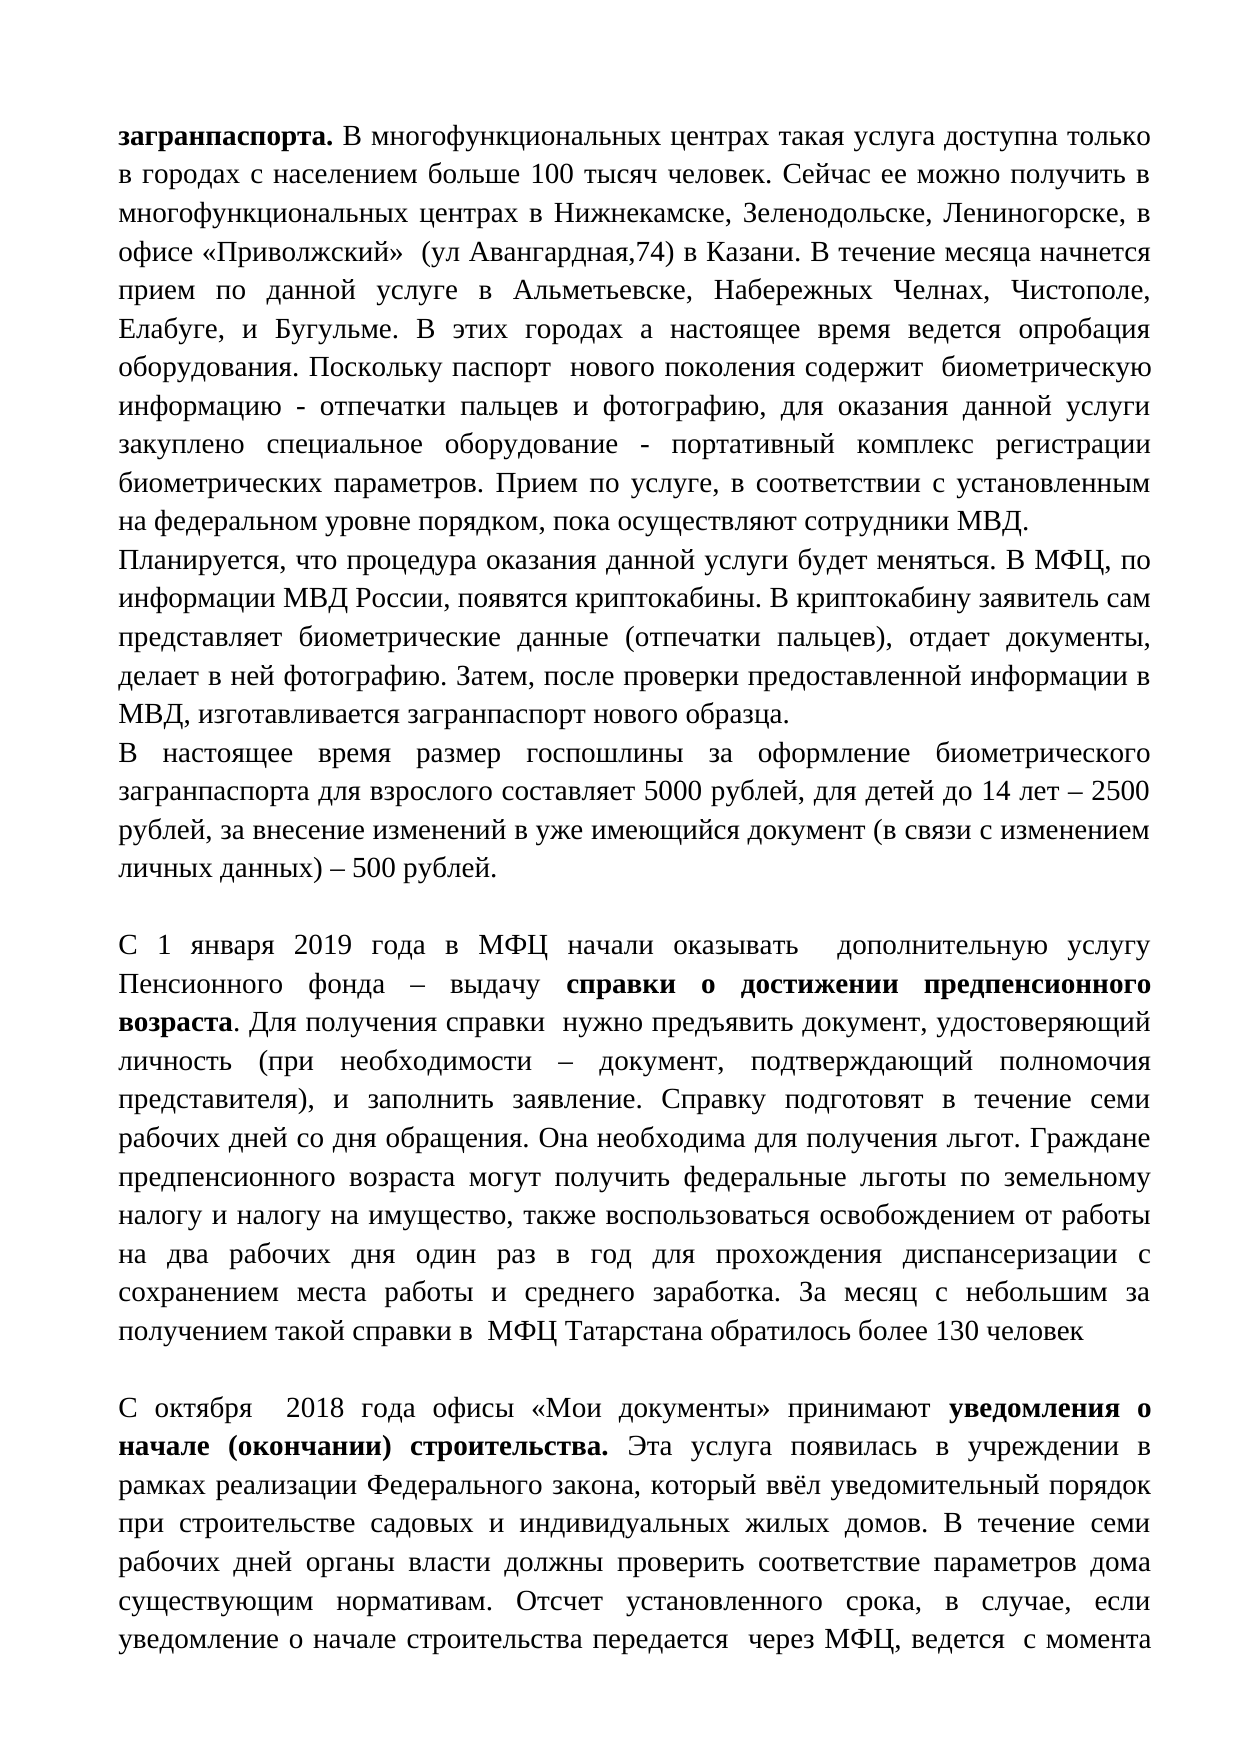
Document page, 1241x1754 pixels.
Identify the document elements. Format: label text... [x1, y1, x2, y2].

text С 1 января 2019 года в МФЦ начали оказывать дополнительную услугу Пенсионного фонда – выдачу справки о достижении предпенсионного возраста. Для получения справки нужно предъявить документ, удостоверяющий личность (при необходимости – документ, подтверждающий полномочия представителя), и заполнить заявление. Справку подготовят в течение семи рабочих дней со дня обращения. Она необходима для получения льгот. Граждане предпенсионного возраста могут получить федеральные льготы по земельному налогу и налогу на имущество, также воспользоваться освобождением от работы на два рабочих дня один раз в год для прохождения диспансеризации с сохранением места работы и среднего заработка. За месяц с небольшим за получением такой справки в МФЦ Татарстана обратилось более 130 человек [118, 927, 1152, 1346]
text Планируется, что процедура оказания данной услуги будет меняться. В МФЦ, по информации МВД России, появятся криптокабины. В криптокабину заявитель сам представляет биометрические данные (отпечатки пальцев), отдает документы, делает в ней фотографию. Затем, после проверки предоставленной информации в МВД, изготавливается загранпаспорт нового образца. [118, 542, 1152, 730]
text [118, 118, 1152, 537]
text В настоящее время размер госпошлины за оформление биометрического загранпаспорта для взрослого составляет 5000 рублей, для детей до 14 лет – 2500 рублей, за внесение изменений в уже имеющийся документ (в связи с изменением личных данных) – 500 рублей. [118, 735, 1152, 884]
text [118, 1390, 1152, 1655]
